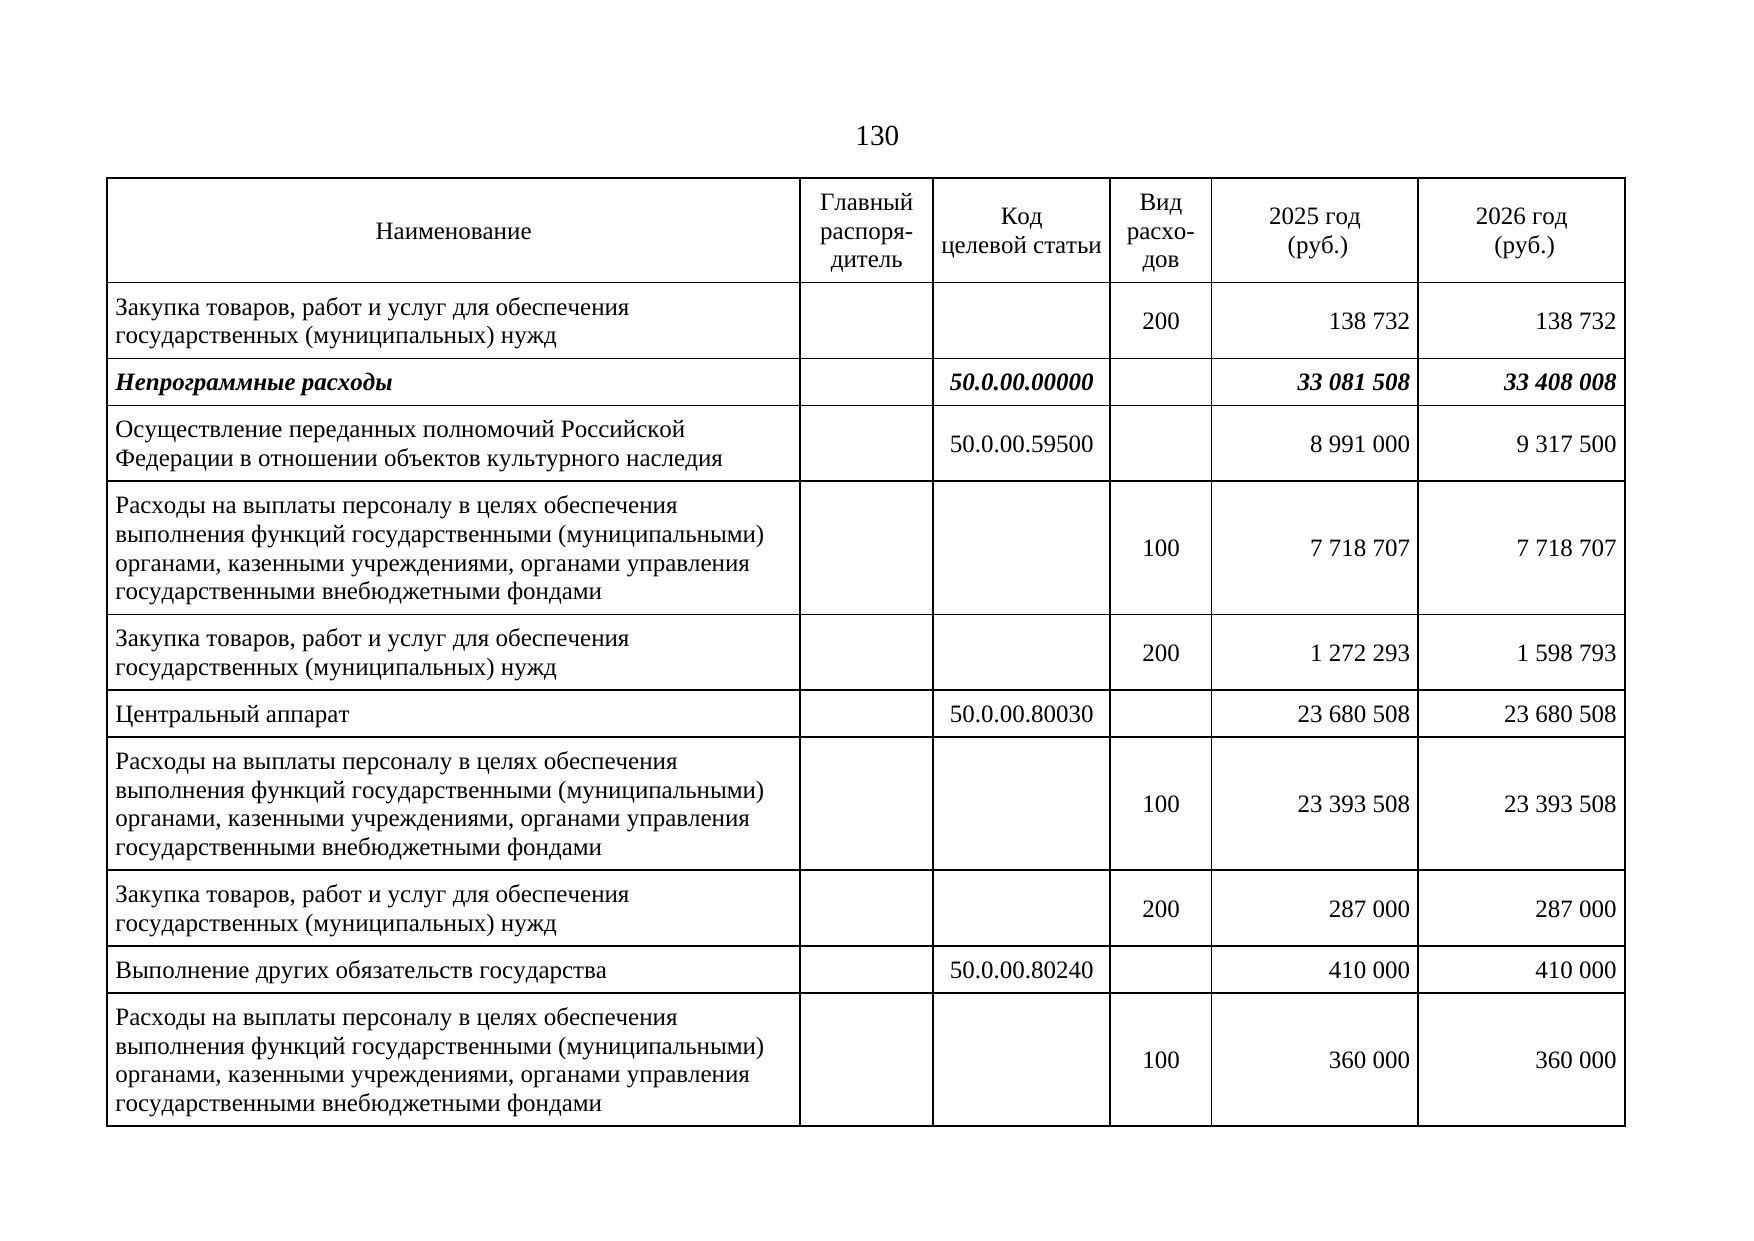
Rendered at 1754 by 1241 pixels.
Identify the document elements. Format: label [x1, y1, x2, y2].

table_header [1212, 179, 1417, 282]
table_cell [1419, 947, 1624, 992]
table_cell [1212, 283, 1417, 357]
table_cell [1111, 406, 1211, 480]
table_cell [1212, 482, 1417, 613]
table_header [934, 179, 1109, 282]
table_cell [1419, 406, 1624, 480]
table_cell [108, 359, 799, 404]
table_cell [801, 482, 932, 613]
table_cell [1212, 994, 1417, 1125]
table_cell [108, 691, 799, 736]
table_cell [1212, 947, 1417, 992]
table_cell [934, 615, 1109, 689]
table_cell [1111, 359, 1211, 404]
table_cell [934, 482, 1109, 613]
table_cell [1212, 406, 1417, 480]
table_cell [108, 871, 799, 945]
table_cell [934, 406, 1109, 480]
table_header [801, 179, 932, 282]
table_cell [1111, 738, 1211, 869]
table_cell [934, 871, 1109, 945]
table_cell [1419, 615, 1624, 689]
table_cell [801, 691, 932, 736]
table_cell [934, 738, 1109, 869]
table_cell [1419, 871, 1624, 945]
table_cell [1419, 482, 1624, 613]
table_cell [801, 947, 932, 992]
table_header [108, 179, 799, 282]
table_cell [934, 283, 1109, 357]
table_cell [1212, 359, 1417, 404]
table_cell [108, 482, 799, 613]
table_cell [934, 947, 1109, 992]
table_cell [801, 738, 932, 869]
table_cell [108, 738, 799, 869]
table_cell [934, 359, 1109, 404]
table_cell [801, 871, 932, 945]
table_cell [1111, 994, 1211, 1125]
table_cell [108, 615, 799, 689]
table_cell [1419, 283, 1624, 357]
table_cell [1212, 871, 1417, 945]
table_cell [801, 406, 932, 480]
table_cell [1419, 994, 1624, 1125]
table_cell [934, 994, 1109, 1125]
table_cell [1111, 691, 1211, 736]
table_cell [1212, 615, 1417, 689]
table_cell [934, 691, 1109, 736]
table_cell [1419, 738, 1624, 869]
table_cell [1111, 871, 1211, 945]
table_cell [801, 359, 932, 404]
table_header [1111, 179, 1211, 282]
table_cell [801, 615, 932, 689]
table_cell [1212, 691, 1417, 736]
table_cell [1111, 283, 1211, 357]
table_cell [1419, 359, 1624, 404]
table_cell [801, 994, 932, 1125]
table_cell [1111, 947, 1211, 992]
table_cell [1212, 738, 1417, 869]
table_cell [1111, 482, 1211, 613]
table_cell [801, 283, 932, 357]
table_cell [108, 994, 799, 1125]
table_header [1419, 179, 1624, 282]
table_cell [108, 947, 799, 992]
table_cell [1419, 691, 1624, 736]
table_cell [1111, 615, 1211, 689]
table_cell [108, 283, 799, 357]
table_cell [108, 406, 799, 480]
